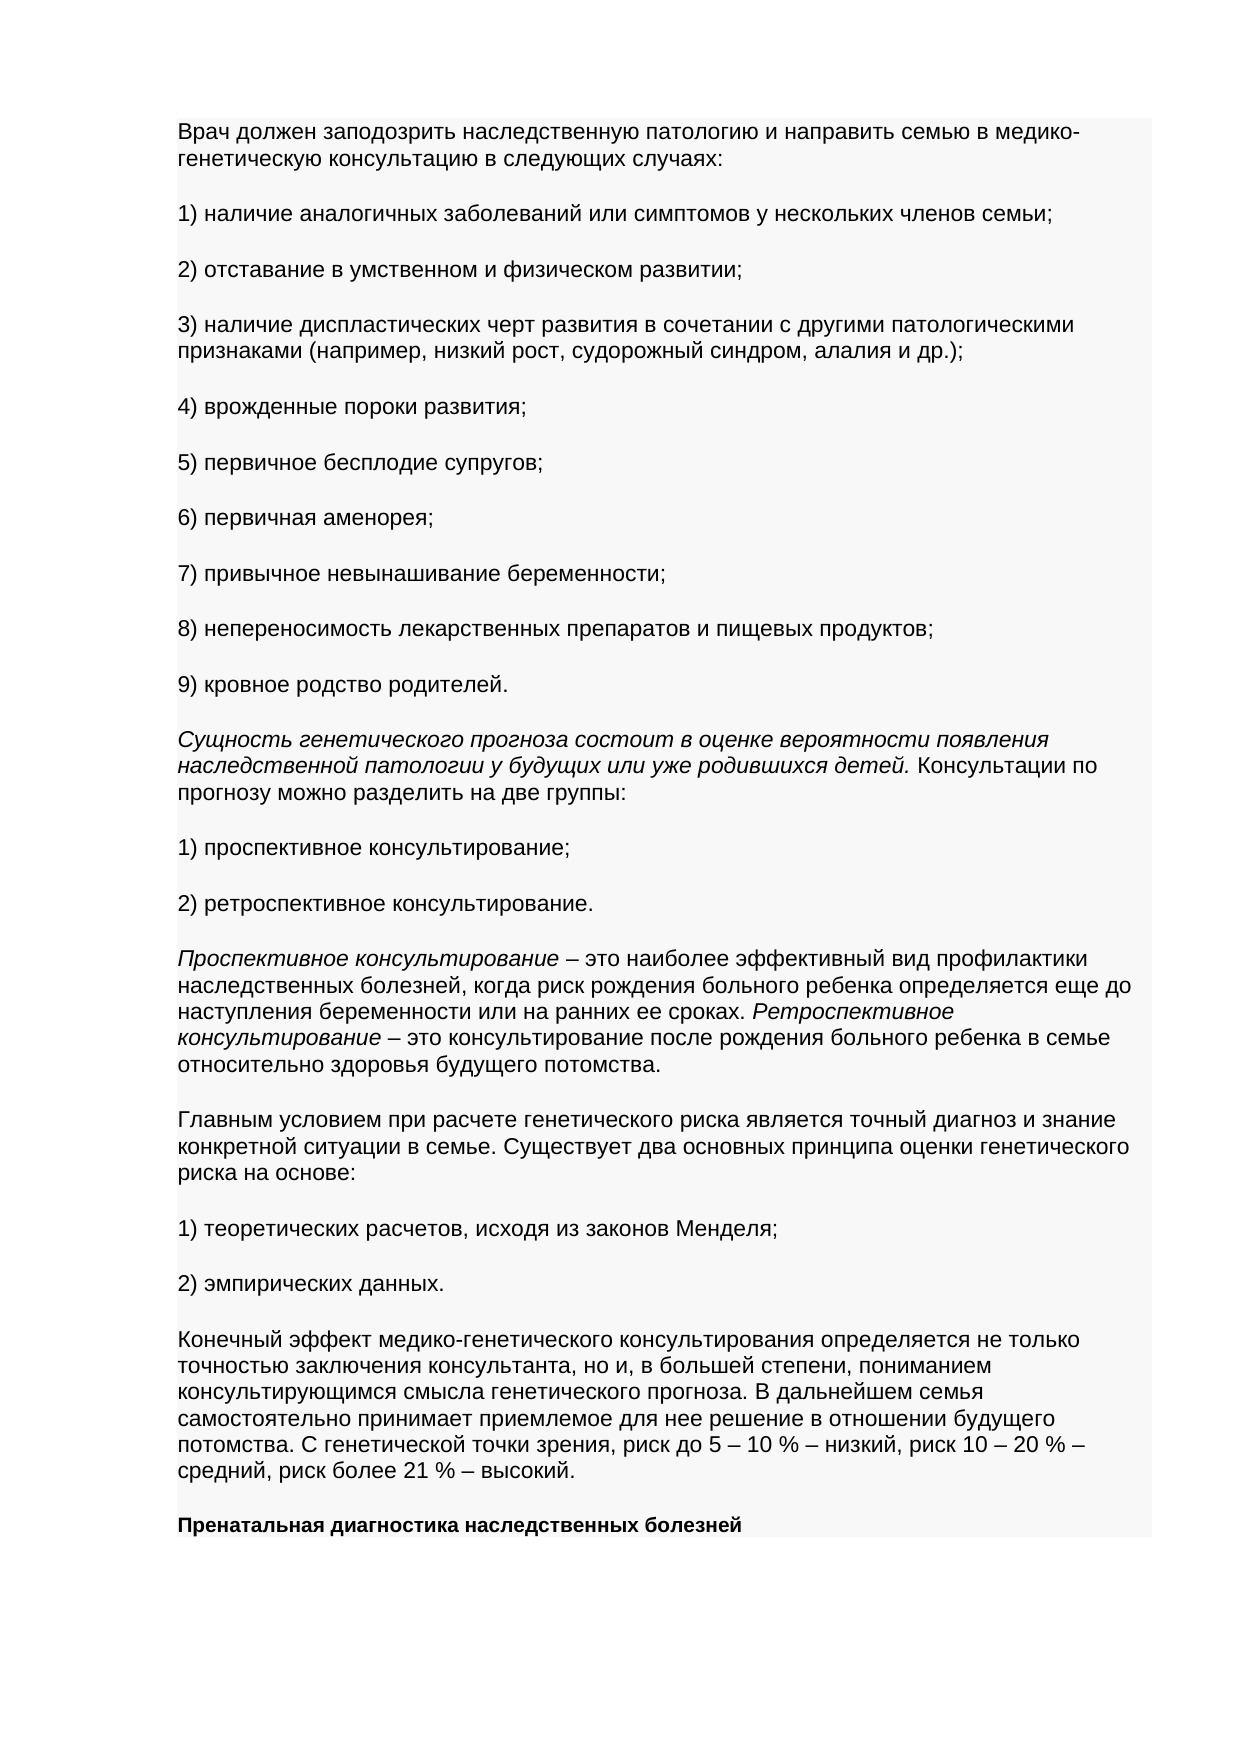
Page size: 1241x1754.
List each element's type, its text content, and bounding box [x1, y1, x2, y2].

text 2) отставание в умственном и физическом развитии; [177, 256, 1152, 282]
text Конечный эффект медико-генетического консультирования определяется не только точностью заключения консультанта, но и, в большей степени, пониманием консультирующимся смысла генетического прогноза. В дальнейшем семья самостоятельно принимает приемлемое для нее решение в отношении будущего потомства. С генетической точки зрения, риск до 5 – 10 % – низкий, риск 10 – 20 % – средний, риск более 21 % – высокий. [177, 1326, 1152, 1484]
text Сущность генетического прогноза состоит в оценке вероятности появления наследственной патологии у будущих или уже родившихся детей. Консультации по прогнозу можно разделить на две группы: [177, 726, 1152, 805]
text Пренатальная диагностика наследственных болезней [177, 1513, 1152, 1537]
text 7) привычное невынашивание беременности; [177, 559, 1152, 586]
text Проспективное консультирование – это наиболее эффективный вид профилактики наследственных болезней, когда риск рождения больного ребенка определяется еще до наступления беременности или на ранних ее сроках. Ретроспективное консультирование – это консультирование после рождения больного ребенка в семье относительно здоровья будущего потомства. [177, 945, 1152, 1077]
text 6) первичная аменорея; [177, 504, 1152, 530]
text 8) непереносимость лекарственных препаратов и пищевых продуктов; [177, 615, 1152, 641]
text 4) врожденные пороки развития; [177, 393, 1152, 419]
text 1) наличие аналогичных заболеваний или симптомов у нескольких членов семьи; [177, 200, 1152, 226]
text 2) ретроспективное консультирование. [177, 890, 1152, 916]
text 5) первичное бесплодие супругов; [177, 448, 1152, 475]
text 2) эмпирических данных. [177, 1270, 1152, 1296]
text Врач должен заподозрить наследственную патологию и направить семью в медико-генетическую консультацию в следующих случаях: [177, 118, 1152, 171]
text 9) кровное родство родителей. [177, 671, 1152, 697]
text Главным условием при расчете генетического риска является точный диагноз и знание конкретной ситуации в семье. Существует два основных принципа оценки генетического риска на основе: [177, 1106, 1152, 1185]
text 1) проспективное консультирование; [177, 834, 1152, 861]
text 3) наличие диспластических черт развития в сочетании с другими патологическими признаками (например, низкий рост, судорожный синдром, алалия и др.); [177, 311, 1152, 364]
text 1) теоретических расчетов, исходя из законов Менделя; [177, 1214, 1152, 1241]
